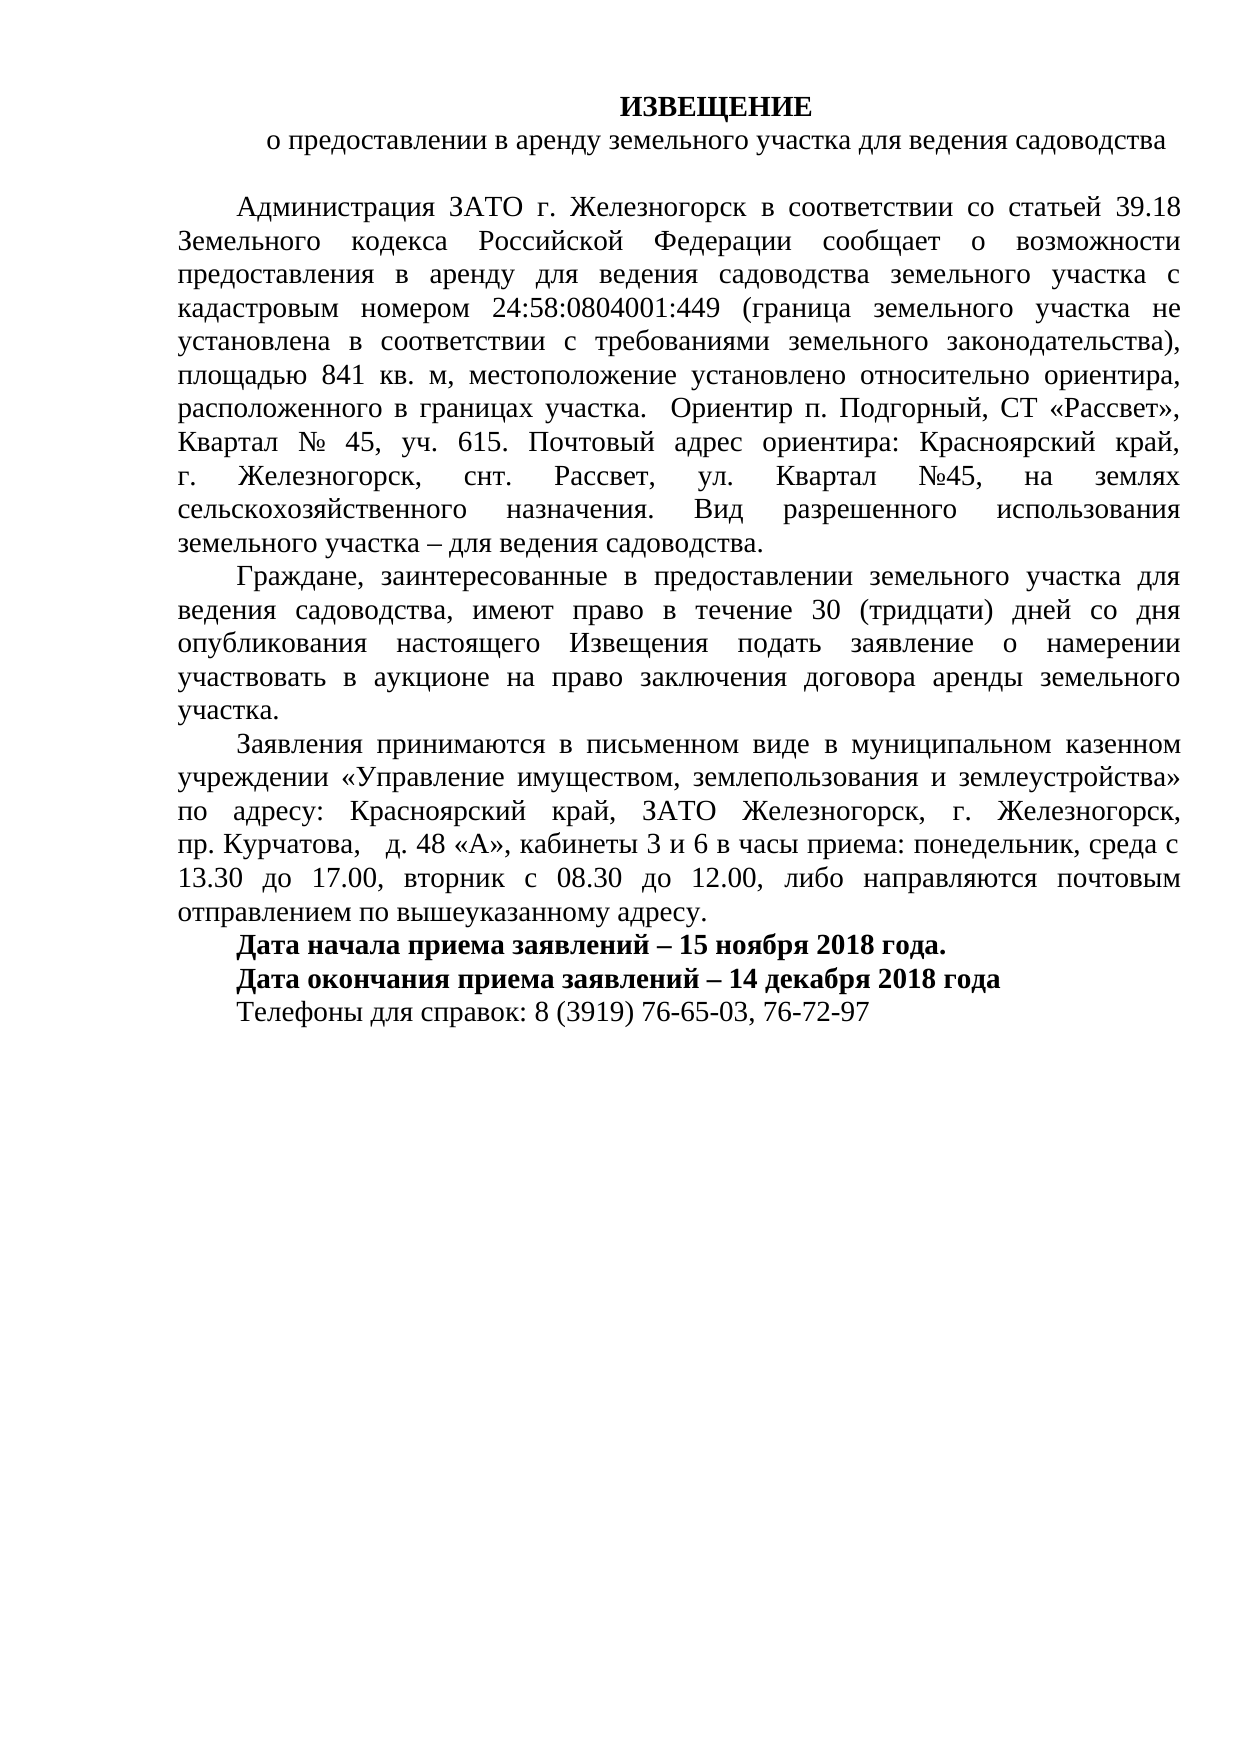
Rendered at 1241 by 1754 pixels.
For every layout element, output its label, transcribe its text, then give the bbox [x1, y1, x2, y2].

text о предоставлении в аренду земельного участка для ведения садоводства [177, 122, 1181, 156]
text Заявления принимаются в письменном виде в муниципальном казенном учреждении «Управление имуществом, землепользования и землеустройства» по адресу: Красноярский край, ЗАТО Железногорск, г. Железногорск, пр. Курчатова, д. 48 «А», кабинеты 3 и 6 в часы приема: понедельник, среда с 13.30 до 17.00, вторник с 08.30 до 12.00, либо направляются почтовым отправлением по вышеуказанному адресу. [177, 726, 1181, 927]
text Администрация ЗАТО г. Железногорск в соответствии со статьей 39.18 Земельного кодекса Российской Федерации сообщает о возможности предоставления в аренду для ведения садоводства земельного участка с кадастровым номером 24:58:0804001:449 (граница земельного участка не установлена в соответствии с требованиями земельного законодательства), площадью 841 кв. м, местоположение установлено относительно ориентира, расположенного в границах участка. Ориентир п. Подгорный, СТ «Рассвет», Квартал № 45, уч. 615. Почтовый адрес ориентира: Красноярский край, г. Железногорск, снт. Рассвет, ул. Квартал №45, на землях сельскохозяйственного назначения. Вид разрешенного использования земельного участка – для ведения садоводства. [177, 189, 1181, 558]
text ИЗВЕЩЕНИЕ [177, 89, 1181, 122]
text Дата начала приема заявлений – 15 ноября 2018 года. [177, 927, 1181, 961]
text Телефоны для справок: 8 (3919) 76-65-03, 76-72-97 [177, 994, 1181, 1028]
text Граждане, заинтересованные в предоставлении земельного участка для ведения садоводства, имеют право в течение 30 (тридцати) дней со дня опубликования настоящего Извещения подать заявление о намерении участвовать в аукционе на право заключения договора аренды земельного участка. [177, 558, 1181, 726]
text Дата окончания приема заявлений – 14 декабря 2018 года [177, 961, 1181, 994]
